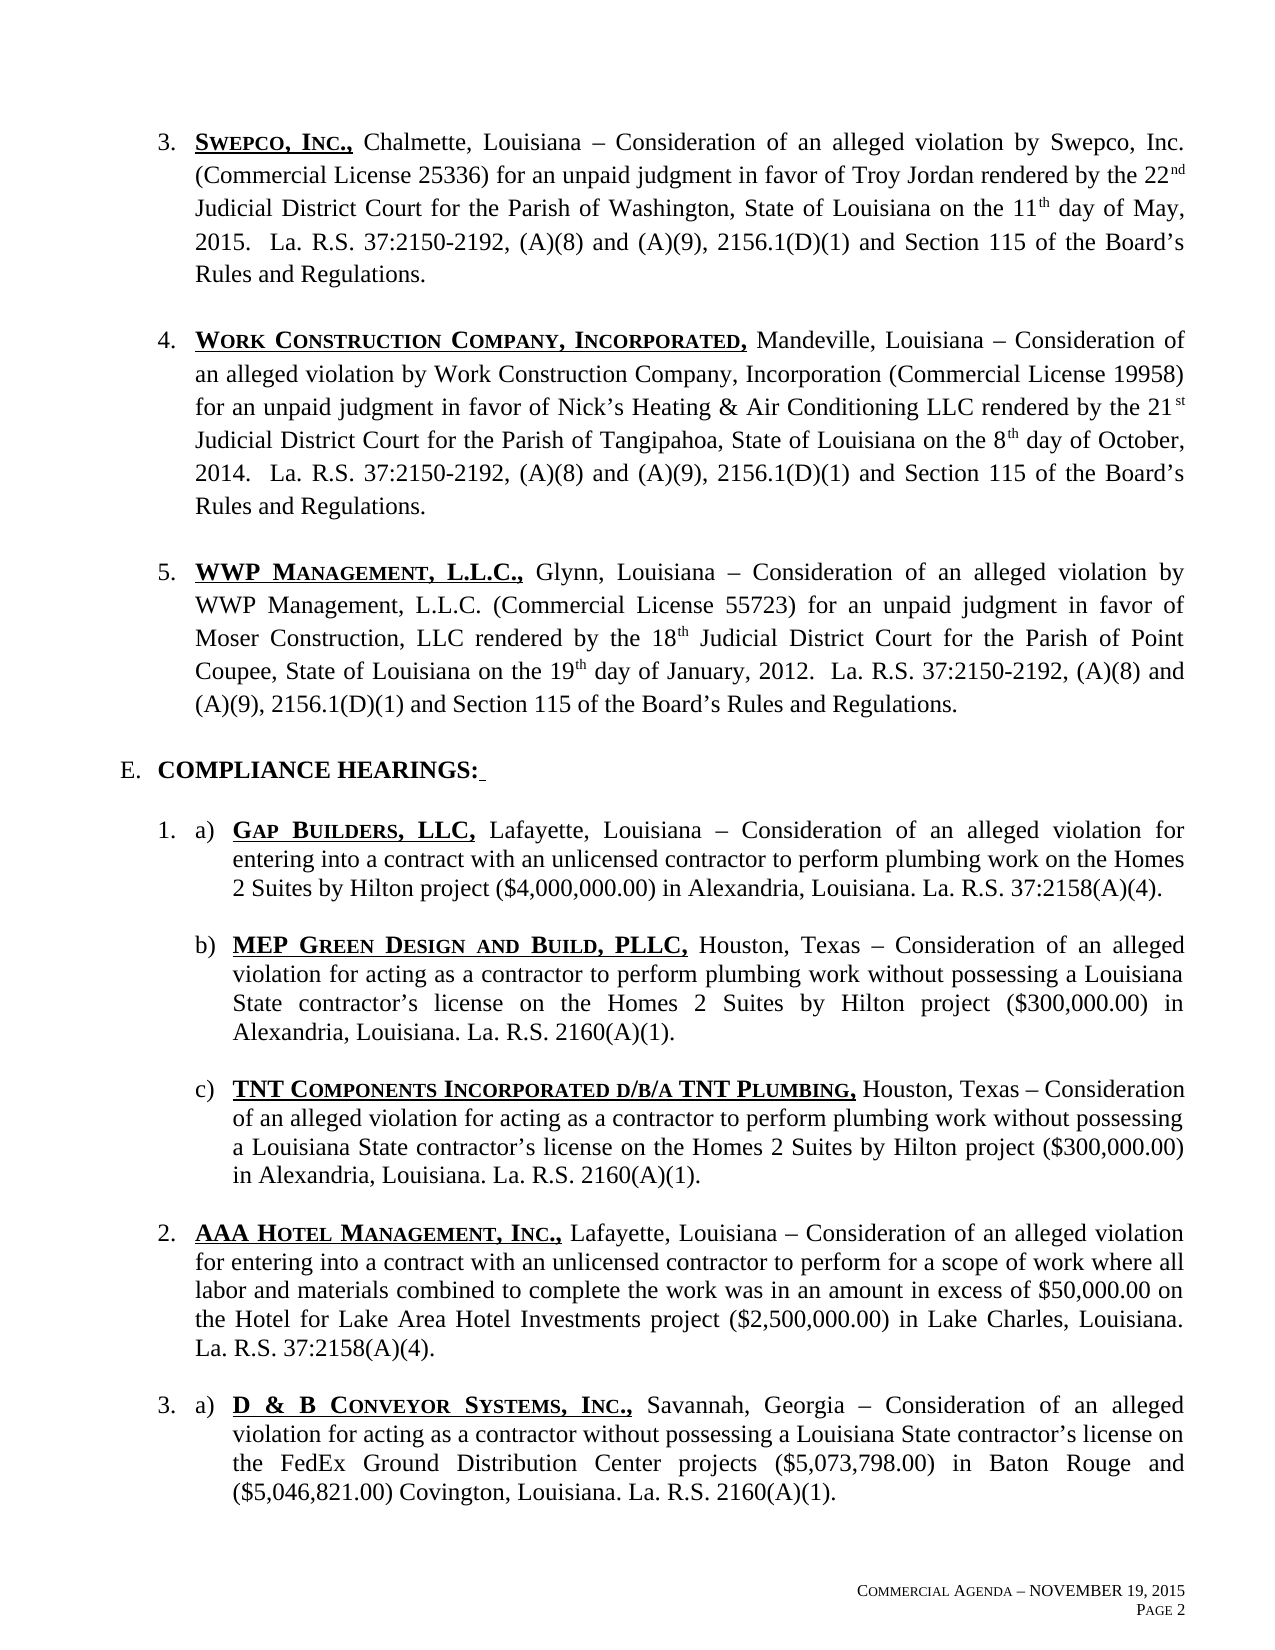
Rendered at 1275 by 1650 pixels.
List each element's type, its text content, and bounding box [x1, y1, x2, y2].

list 5. WWP Management, L.L.C., Glynn, Louisiana – Consideration of an alleged violation by WWP Management, L.L.C. (Commercial License 55723) for an unpaid judgment in favor of Moser Construction, LLC rendered by the 18th Judicial District Court for the Parish of Point Coupee, State of Louisiana on the 19th day of January, 2012. La. R.S. 37:2150-2192, (A)(8) and (A)(9), 2156.1(D)(1) and Section 115 of the Board’s Rules and Regulations. [157, 557, 1185, 718]
list 3. Swepco, Inc., Chalmette, Louisiana – Consideration of an alleged violation by Swepco, Inc. (Commercial License 25336) for an unpaid judgment in favor of Troy Jordan rendered by the 22nd Judicial District Court for the Parish of Washington, State of Louisiana on the 11th day of May, 2015. La. R.S. 37:2150-2192, (A)(8) and (A)(9), 2156.1(D)(1) and Section 115 of the Board’s Rules and Regulations. [157, 127, 1185, 288]
list 4. Work Construction Company, Incorporated, Mandeville, Louisiana – Consideration of an alleged violation by Work Construction Company, Incorporation (Commercial License 19958) for an unpaid judgment in favor of Nick’s Heating & Air Conditioning LLC rendered by the 21st Judicial District Court for the Parish of Tangipahoa, State of Louisiana on the 8th day of October, 2014. La. R.S. 37:2150-2192, (A)(8) and (A)(9), 2156.1(D)(1) and Section 115 of the Board’s Rules and Regulations. [157, 326, 1185, 519]
list c) TNT Components Incorporated d/b/a TNT Plumbing, Houston, Texas – Consideration of an alleged violation for acting as a contractor to perform plumbing work without possessing a Louisiana State contractor’s license on the Homes 2 Suites by Hilton project ($300,000.00) in Alexandria, Louisiana. La. R.S. 2160(A)(1). [195, 1074, 1185, 1189]
list AAA Hotel Management, Inc., Lafayette, Louisiana – Consideration of an alleged violation for entering into a contract with an unlicensed contractor to perform for a scope of work where all labor and materials combined to complete the work was in an amount in excess of $50,000.00 on the Hotel for Lake Area Hotel Investments project ($2,500,000.00) in Lake Charles, Louisiana. La. R.S. 37:2158(A)(4). [157, 1218, 1185, 1362]
list a) D & B Conveyor Systems, Inc., Savannah, Georgia – Consideration of an alleged violation for acting as a contractor without possessing a Louisiana State contractor’s license on the FedEx Ground Distribution Center projects ($5,073,798.00) in Baton Rouge and ($5,046,821.00) Covington, Louisiana. La. R.S. 2160(A)(1). [157, 1391, 1185, 1506]
list a) Gap Builders, LLC, Lafayette, Louisiana – Consideration of an alleged violation for entering into a contract with an unlicensed contractor to perform plumbing work on the Homes 2 Suites by Hilton project ($4,000,000.00) in Alexandria, Louisiana. La. R.S. 37:2158(A)(4). [157, 816, 1185, 902]
list Compliance HearingS: [120, 755, 1185, 784]
list b) MEP Green Design and Build, PLLC, Houston, Texas – Consideration of an alleged violation for acting as a contractor to perform plumbing work without possessing a Louisiana State contractor’s license on the Homes 2 Suites by Hilton project ($300,000.00) in Alexandria, Louisiana. La. R.S. 2160(A)(1). [195, 931, 1185, 1046]
